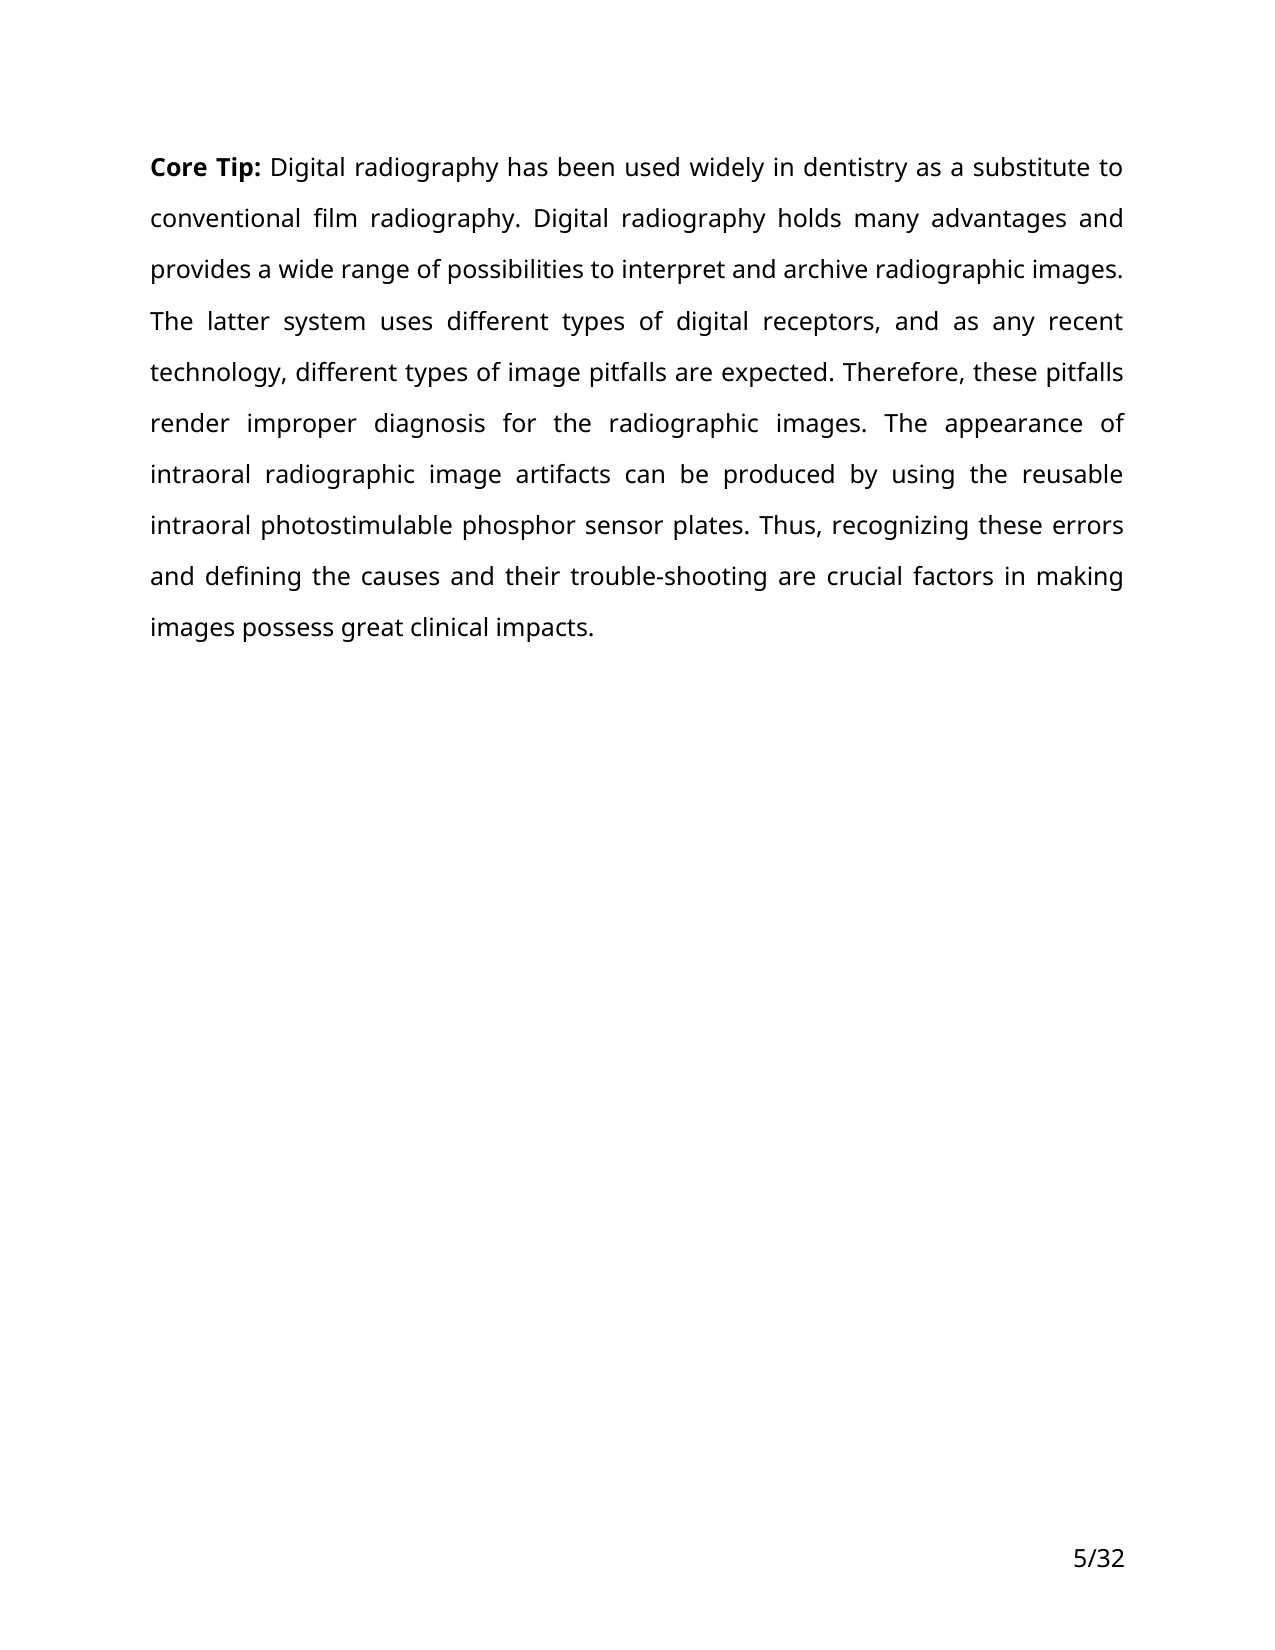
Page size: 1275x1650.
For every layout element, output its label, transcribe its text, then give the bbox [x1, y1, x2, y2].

text Core Tip: Digital radiography has been used widely in dentistry as a substitute to conventional film radiography. Digital radiography holds many advantages and provides a wide range of possibilities to interpret and archive radiographic images. The latter system uses different types of digital receptors, and as any recent technology, different types of image pitfalls are expected. Therefore, these pitfalls render improper diagnosis for the radiographic images. The appearance of intraoral radiographic image artifacts can be produced by using the reusable intraoral photostimulable phosphor sensor plates. Thus, recognizing these errors and defining the causes and their trouble-shooting are crucial factors in making images possess great clinical impacts. [150, 150, 1125, 643]
